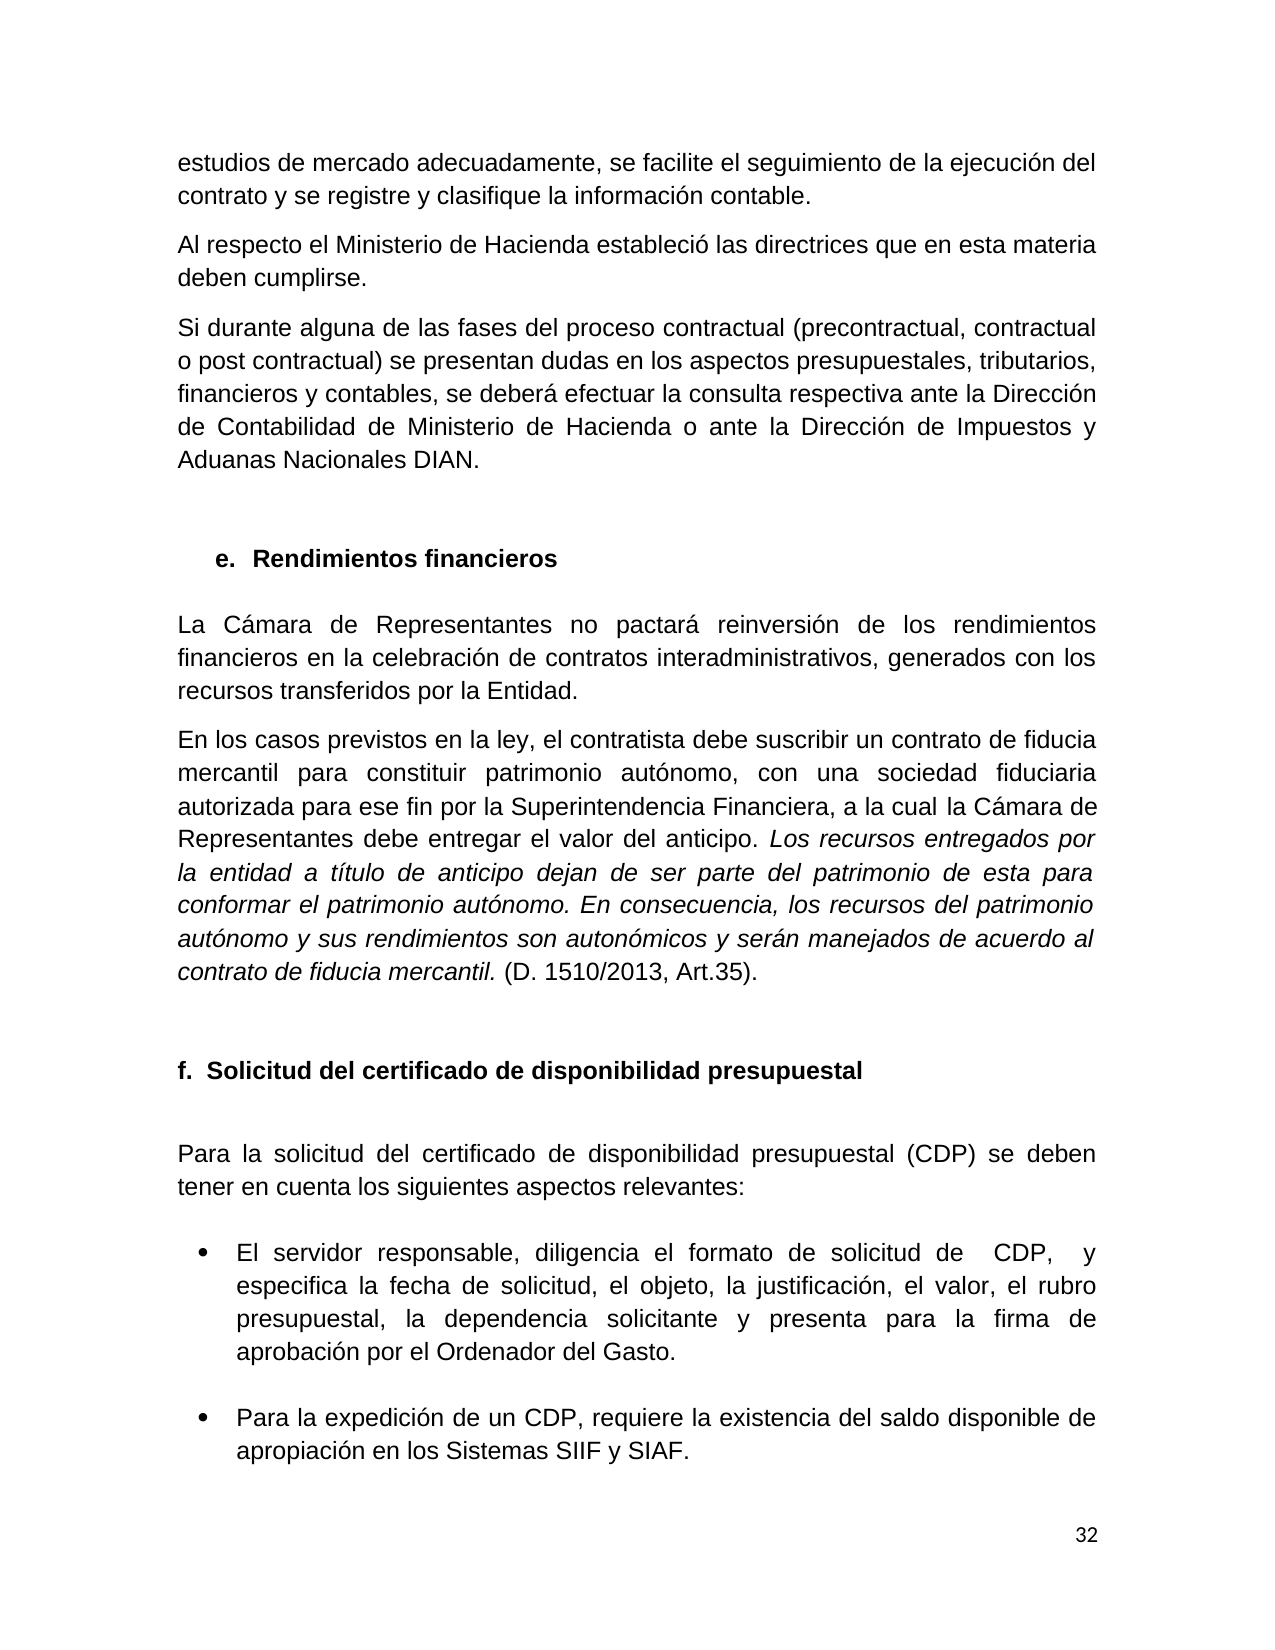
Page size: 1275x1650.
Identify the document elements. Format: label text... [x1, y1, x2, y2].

list Para la expedición de un CDP, requiere la existencia del saldo disponible de apropiación en los Sistemas SIIF y SIAF. [199, 1403, 1098, 1465]
text En los casos previstos en la ley, el contratista debe suscribir un contrato de fiducia mercantil para constituir patrimonio autónomo, con una sociedad fiduciaria autorizada para ese fin por la Superintendencia Financiera, a la cual la Cámara de Representantes debe entregar el valor del anticipo. Los recursos entregados por la entidad a título de anticipo dejan de ser parte del patrimonio de esta para conformar el patrimonio autónomo. En consecuencia, los recursos del patrimonio autónomo y sus rendimientos son autonómicos y serán manejados de acuerdo al contrato de fiducia mercantil. (D. 1510/2013, Art.35). [177, 725, 1098, 985]
list El servidor responsable, diligencia el formato de solicitud de CDP, y especifica la fecha de solicitud, el objeto, la justificación, el valor, el rubro presupuestal, la dependencia solicitante y presenta para la firma de aprobación por el Ordenador del Gasto. [199, 1238, 1098, 1366]
text Al respecto el Ministerio de Hacienda estableció las directrices que en esta materia deben cumplirse. [177, 230, 1098, 292]
text f. Solicitud del certificado de disponibilidad presupuestal [177, 1056, 1098, 1085]
list Rendimientos financieros [215, 544, 1098, 573]
text Si durante alguna de las fases del proceso contractual (precontractual, contractual o post contractual) se presentan dudas en los aspectos presupuestales, tributarios, financieros y contables, se deberá efectuar la consulta respectiva ante la Dirección de Contabilidad de Ministerio de Hacienda o ante la Dirección de Impuestos y Aduanas Nacionales DIAN. [177, 313, 1098, 474]
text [177, 148, 1098, 209]
text Para la solicitud del certificado de disponibilidad presupuestal (CDP) se deben tener en cuenta los siguientes aspectos relevantes: [177, 1139, 1098, 1200]
text La Cámara de Representantes no pactará reinversión de los rendimientos financieros en la celebración de contratos interadministrativos, generados con los recursos transferidos por la Entidad. [177, 610, 1098, 704]
